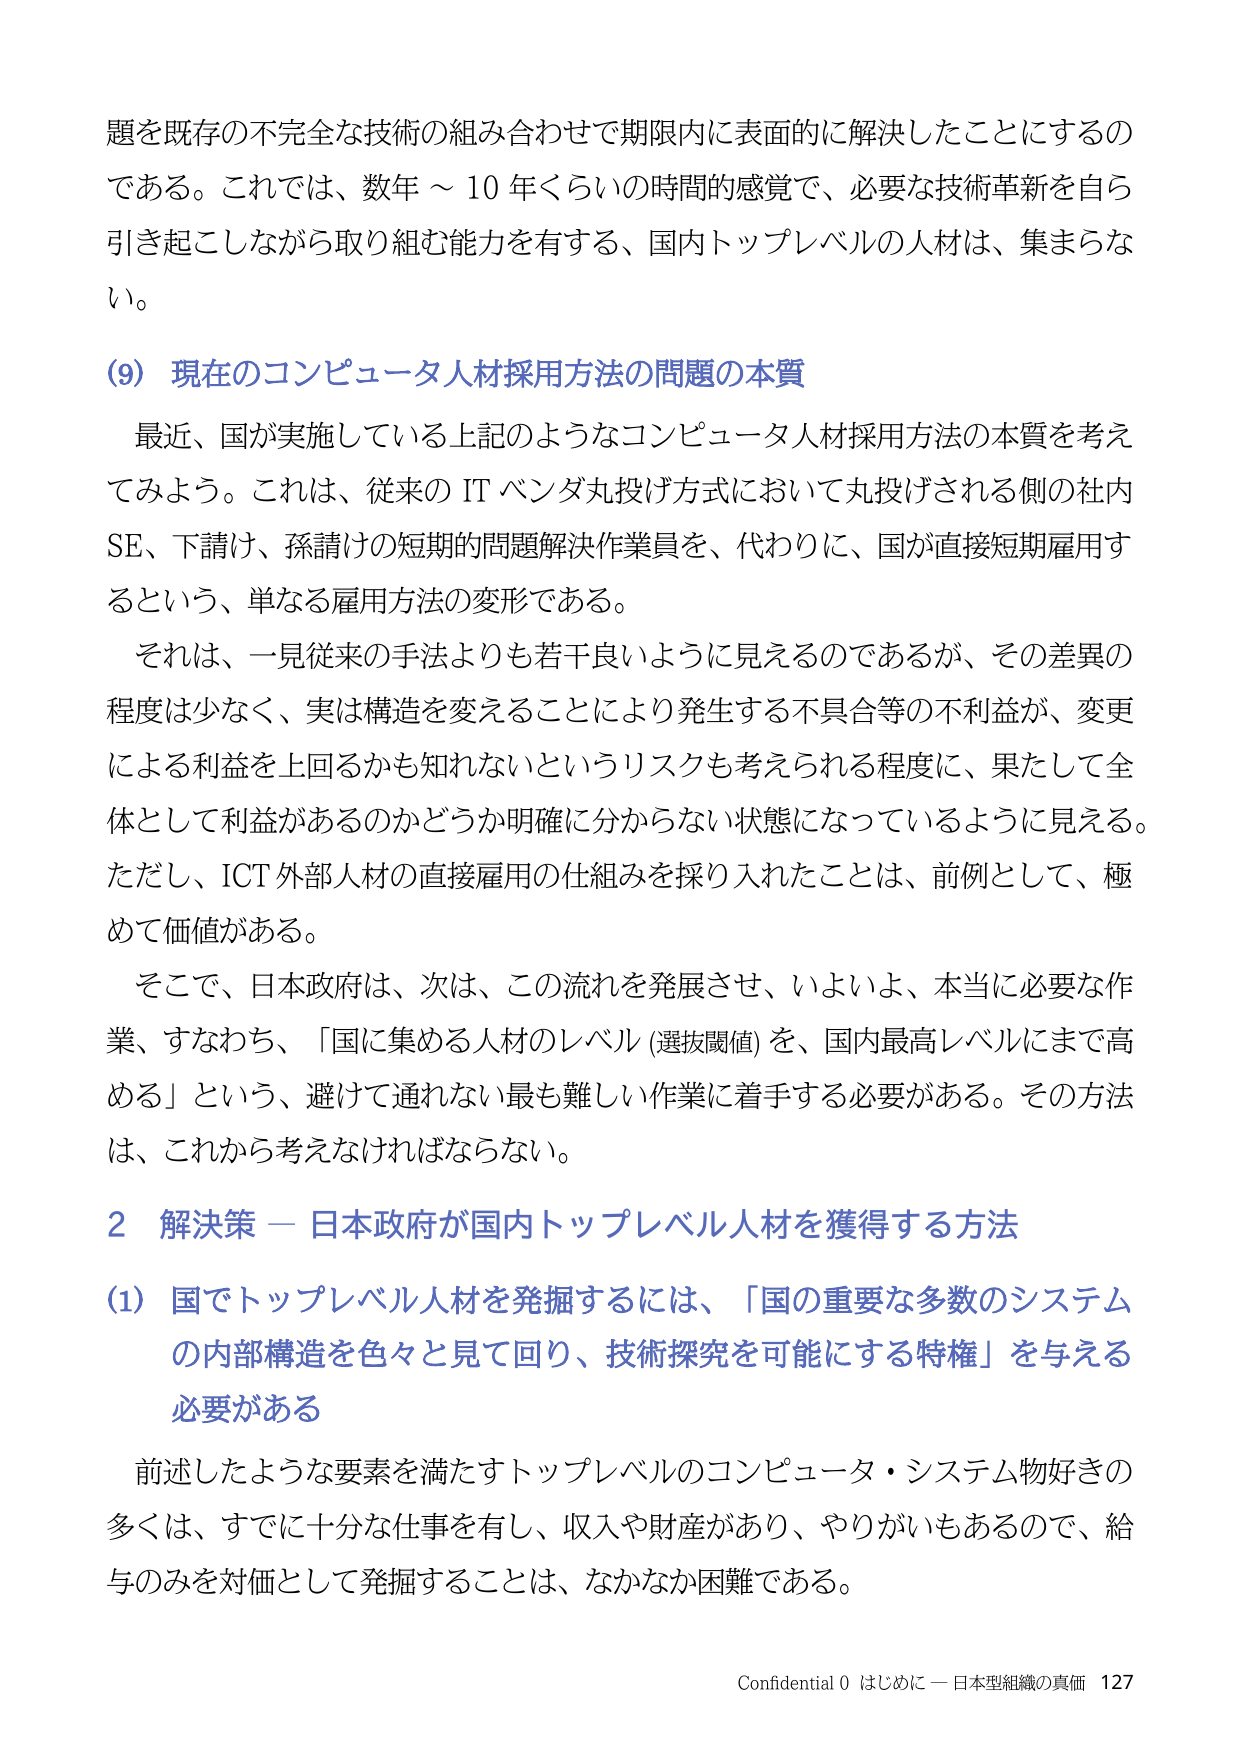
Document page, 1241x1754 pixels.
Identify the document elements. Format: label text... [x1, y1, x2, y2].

text そこで、日本政府は、次は、この流れを発展させ、いよいよ、本当に必要な作業、すなわち、「国に集める人材のレベル (選抜閾値) を、国内最高レベルにまで高める」という、避けて通れない最も難しい作業に着手する必要がある。その方法は、これから考えなければならない。 [106, 959, 1134, 1179]
subtitle 現在のコンピュータ人材採用方法の問題の本質 [106, 346, 1134, 401]
text それは、一見従来の手法よりも若干良いように見えるのであるが、その差異の程度は少なく、実は構造を変えることにより発生する不具合等の不利益が、変更による利益を上回るかも知れないというリスクも考えられる程度に、果たして全体として利益があるのかどうか明確に分からない状態になっているように見える。ただし、ICT外部人材の直接雇用の仕組みを採り入れたことは、前例として、極めて価値がある。 [106, 629, 1134, 959]
subtitle 国でトップレベル人材を発掘するには、「国の重要な多数のシステムの内部構造を色々と見て回り、技術探究を可能にする特権」を与える必要がある [106, 1272, 1134, 1437]
text 最近、国が実施している上記のようなコンピュータ人材採用方法の本質を考えてみよう。これは、従来の IT ベンダ丸投げ方式において丸投げされる側の社内 SE、下請け、孫請けの短期的問題解決作業員を、代わりに、国が直接短期雇用するという、単なる雇用方法の変形である。 [106, 409, 1134, 629]
subtitle 解決策 — 日本政府が国内トップレベル人材を獲得する方法 [106, 1198, 1134, 1253]
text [106, 106, 1134, 326]
text 前述したような要素を満たすトップレベルのコンピュータ・システム物好きの多くは、すでに十分な仕事を有し、収入や財産があり、やりがいもあるので、給与のみを対価として発掘することは、なかなか困難である。 [106, 1445, 1134, 1610]
